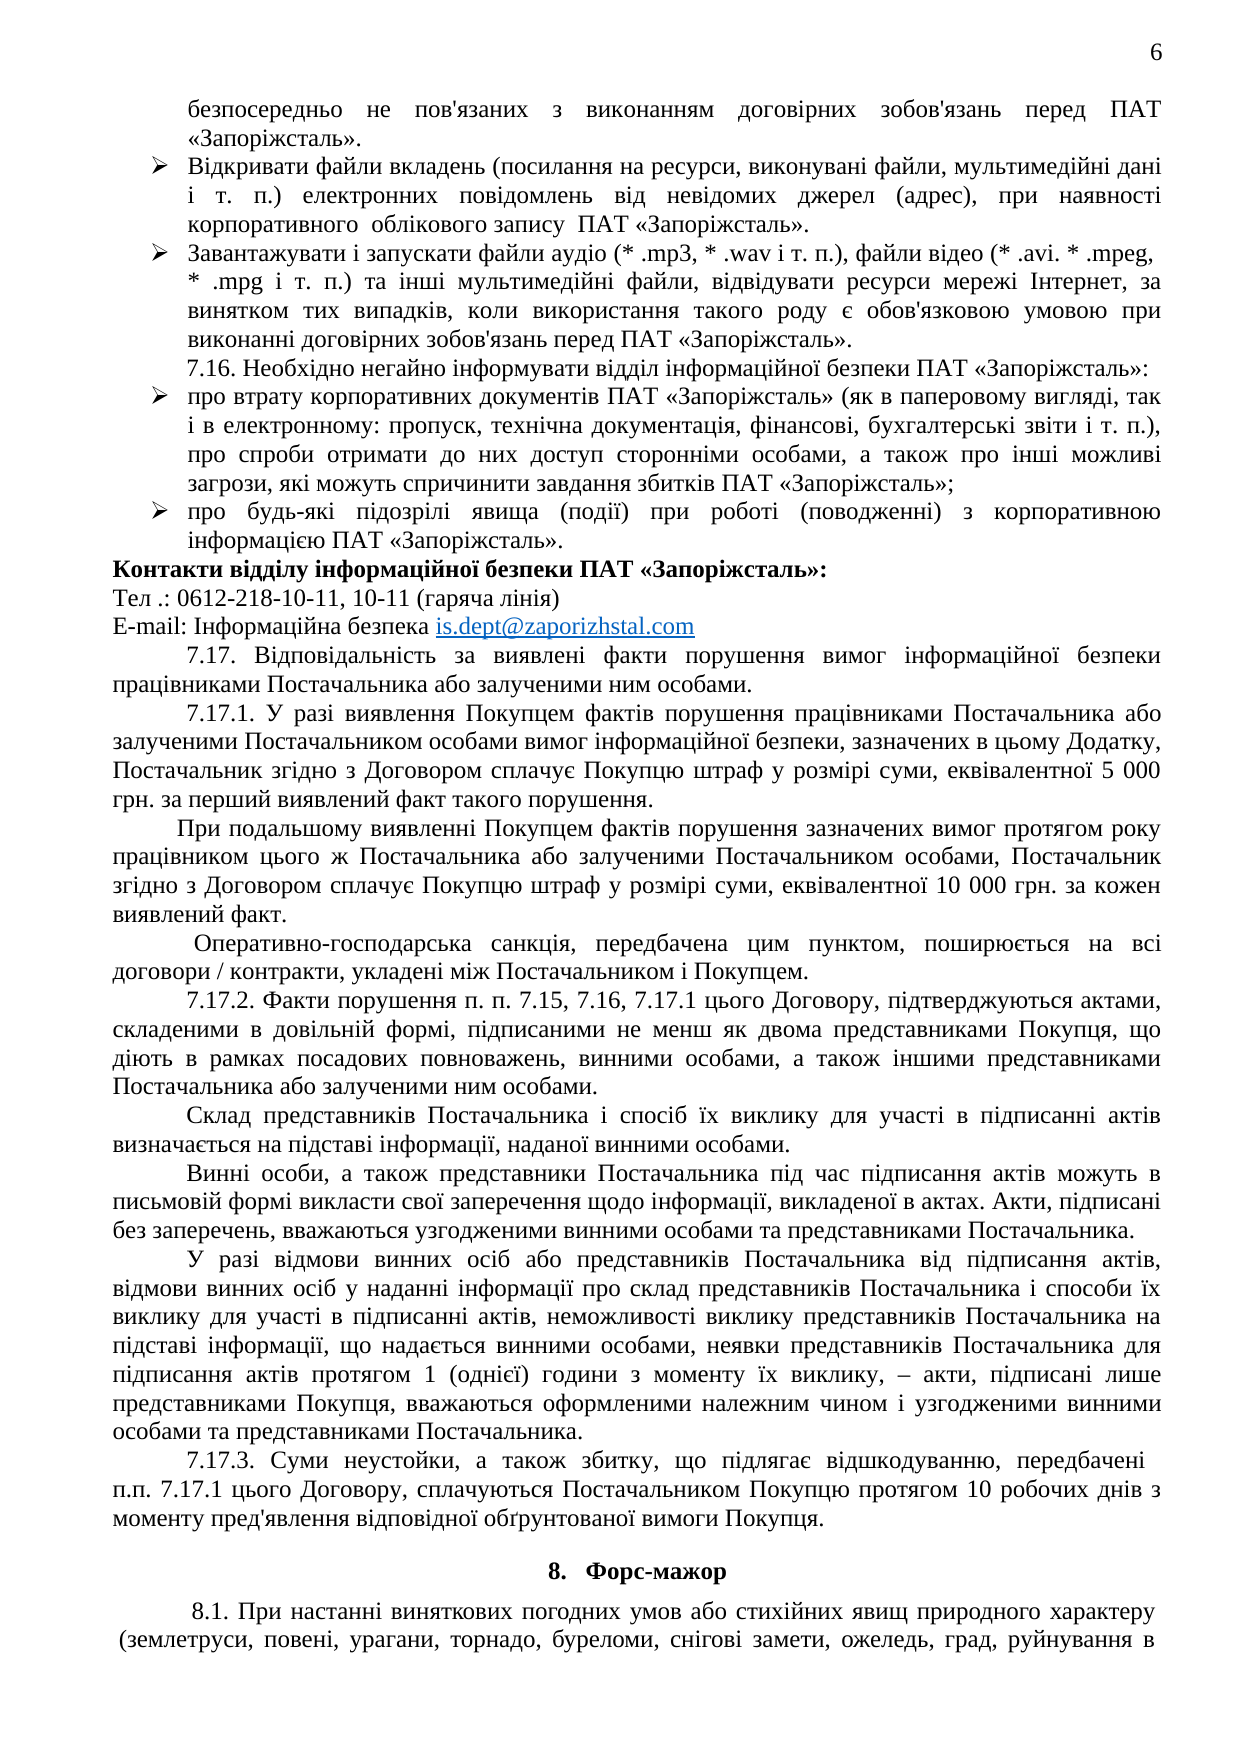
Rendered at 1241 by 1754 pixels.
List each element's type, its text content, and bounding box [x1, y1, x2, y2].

list Форс-мажор [112, 1556, 1162, 1585]
text 7.17.3. Суми неустойки, а також збитку, що підлягає відшкодуванню, передбачені п.п. 7.17.1 цього Договору, сплачуються Постачальником Покупцю протягом 10 робочих днів з моменту пред'явлення відповідної обґрунтованої вимоги Покупця. [112, 1445, 1162, 1531]
list Завантажувати і запускати файли аудіо (* .mp3, * .wav і т. п.), файли відео (* .avi. * .mpeg, * .mpg і т. п.) та інші мультимедійні файли, відвідувати ресурси мережі Інтернет, за винятком тих випадків, коли використання такого роду є обов'язковою умовою при виконанні договірних зобов'язань перед ПАТ «Запоріжсталь». [150, 238, 1162, 353]
text 7.17.2. Факти порушення п. п. 7.15, 7.16, 7.17.1 цього Договору, підтверджуються актами, складеними в довільній формі, підписаними не менш як двома представниками Покупця, що діють в рамках посадових повноважень, винними особами, а також іншими представниками Постачальника або залученими ним особами. [112, 985, 1162, 1100]
list про будь-які підозрілі явища (події) при роботі (поводженні) з корпоративною інформацією ПАТ «Запоріжсталь». [150, 496, 1162, 554]
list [150, 94, 1162, 151]
text Винні особи, а також представники Постачальника під час підписання актів можуть в письмовій формі викласти свої заперечення щодо інформації, викладеної в актах. Акти, підписані без заперечень, вважаються узгодженими винними особами та представниками Постачальника. [112, 1158, 1162, 1244]
list про втрату корпоративних документів ПАТ «Запоріжсталь» (як в паперовому вигляді, так і в електронному: пропуск, технічна документація, фінансові, бухгалтерські звіти і т. п.), про спроби отримати до них доступ сторонніми особами, а також про інші можливі загрози, які можуть спричинити завдання збитків ПАТ «Запоріжсталь»; [150, 381, 1162, 496]
text Склад представників Постачальника і спосіб їх виклику для участі в підписанні актів визначається на підставі інформації, наданої винними особами. [112, 1100, 1162, 1158]
text Оперативно-господарська санкція, передбачена цим пунктом, поширюється на всі договори / контракти, укладені між Постачальником і Покупцем. [112, 928, 1162, 985]
text 7.17.1. У разі виявлення Покупцем фактів порушення працівниками Постачальника або залученими Постачальником особами вимог інформаційної безпеки, зазначених в цьому Додатку, Постачальник згідно з Договором сплачує Покупцю штраф у розмірі суми, еквівалентної 5 000 грн. за перший виявлений факт такого порушення. [112, 698, 1162, 813]
text Контакти відділу інформаційної безпеки ПАТ «Запоріжсталь»: Тел .: 0612-218-10-11, 10-11 (гаряча лінія) E-mail: Інформаційна безпека is.dept@zaporizhstal.com [112, 554, 1162, 640]
text 7.16. Необхідно негайно інформувати відділ інформаційної безпеки ПАТ «Запоріжсталь»: [112, 353, 1162, 381]
text При подальшому виявленні Покупцем фактів порушення зазначених вимог протягом року працівником цього ж Постачальника або залученими Постачальником особами, Постачальник згідно з Договором сплачує Покупцю штраф у розмірі суми, еквівалентної 10 000 грн. за кожен виявлений факт. [112, 813, 1162, 928]
text У разі відмови винних осіб або представників Постачальника від підписання актів, відмови винних осіб у наданні інформації про склад представників Постачальника і способи їх виклику для участі в підписанні актів, неможливості виклику представників Постачальника на підставі інформації, що надається винними особами, неявки представників Постачальника для підписання актів протягом 1 (однієї) години з моменту їх виклику, – акти, підписані лише представниками Покупця, вважаються оформленими належним чином і узгодженими винними особами та представниками Постачальника. [112, 1244, 1162, 1445]
text 7.17. Відповідальність за виявлені факти порушення вимог інформаційної безпеки працівниками Постачальника або залученими ним особами. [112, 640, 1162, 698]
list Відкривати файли вкладень (посилання на ресурси, виконувані файли, мультимедійні дані і т. п.) електронних повідомлень від невідомих джерел (адрес), при наявності корпоративного облікового запису ПАТ «Запоріжсталь». [150, 151, 1162, 238]
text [118, 1598, 1156, 1652]
